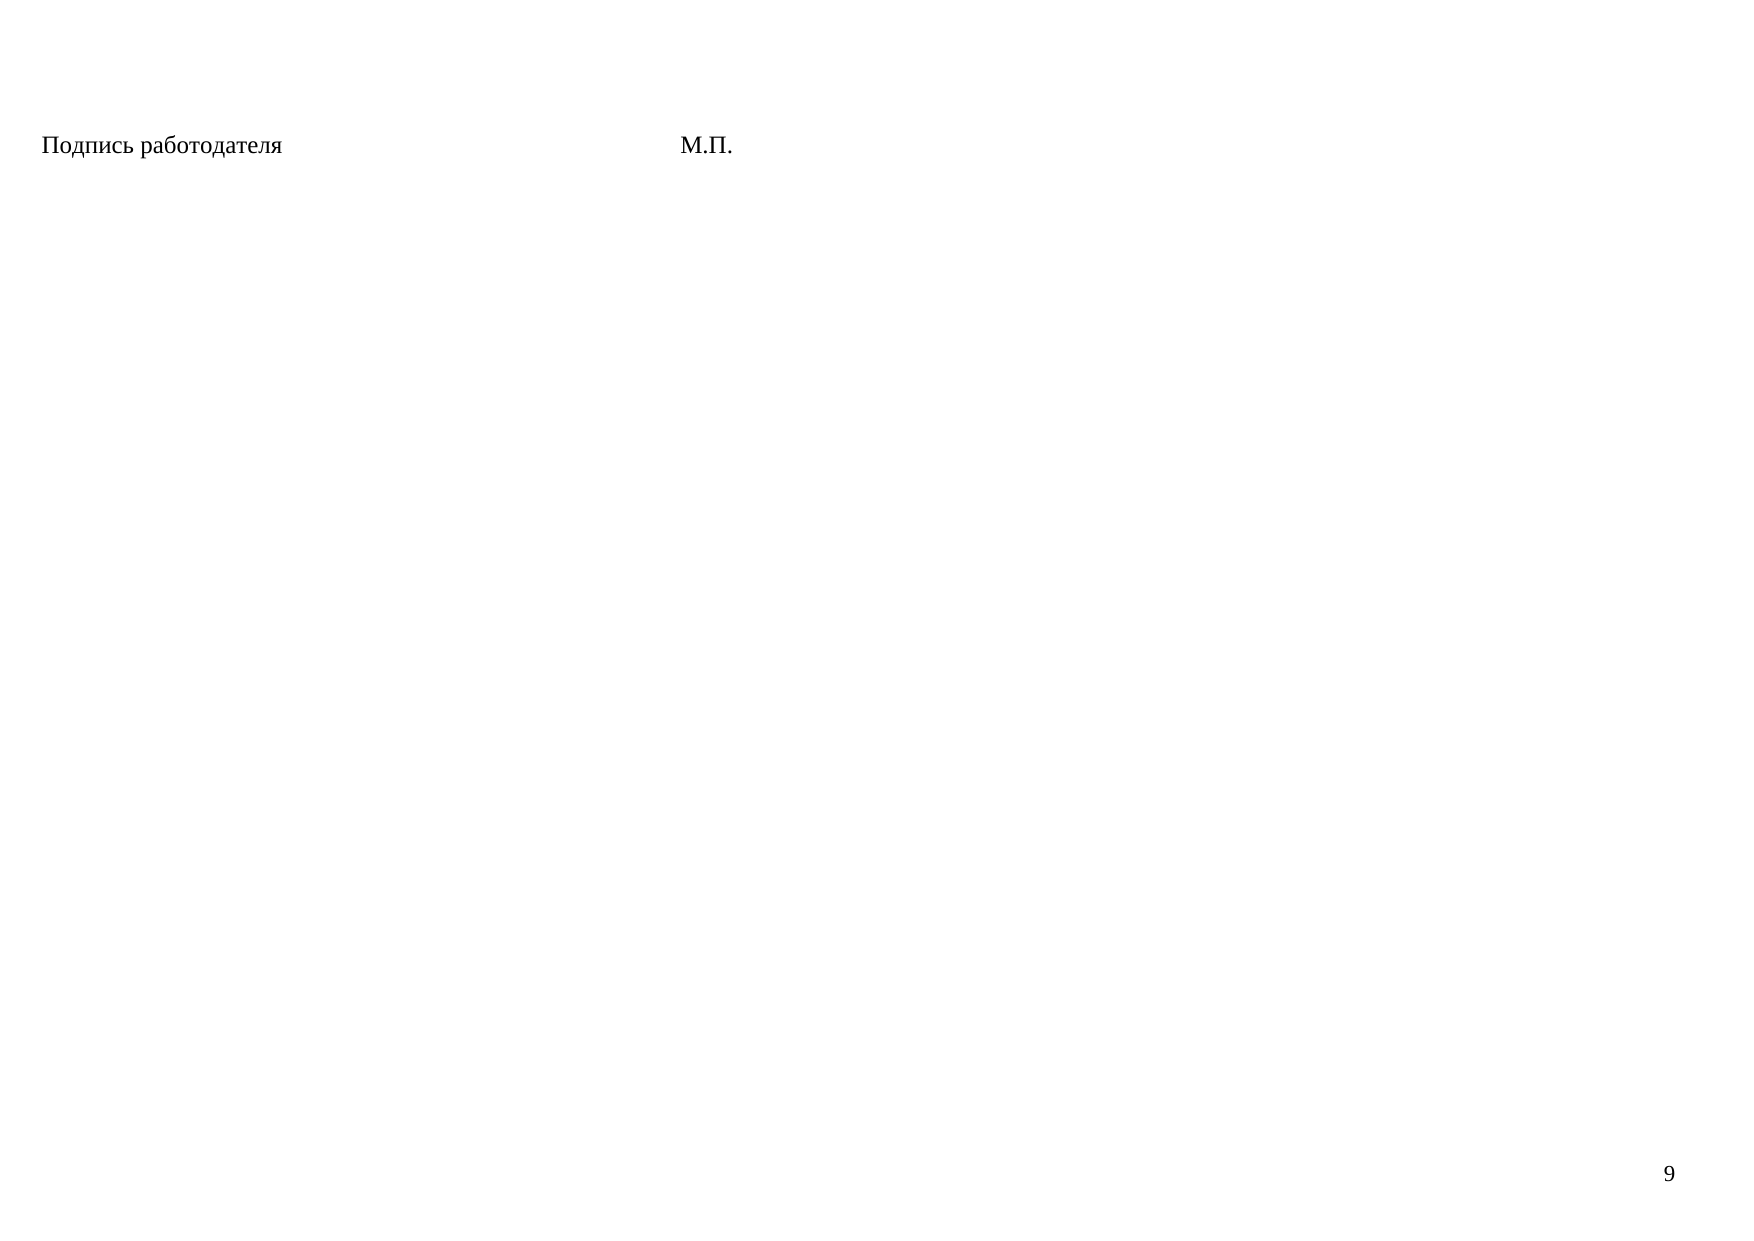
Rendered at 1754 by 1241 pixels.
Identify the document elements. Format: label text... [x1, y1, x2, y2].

text Подпись работодателя М.П. [41, 131, 1713, 159]
